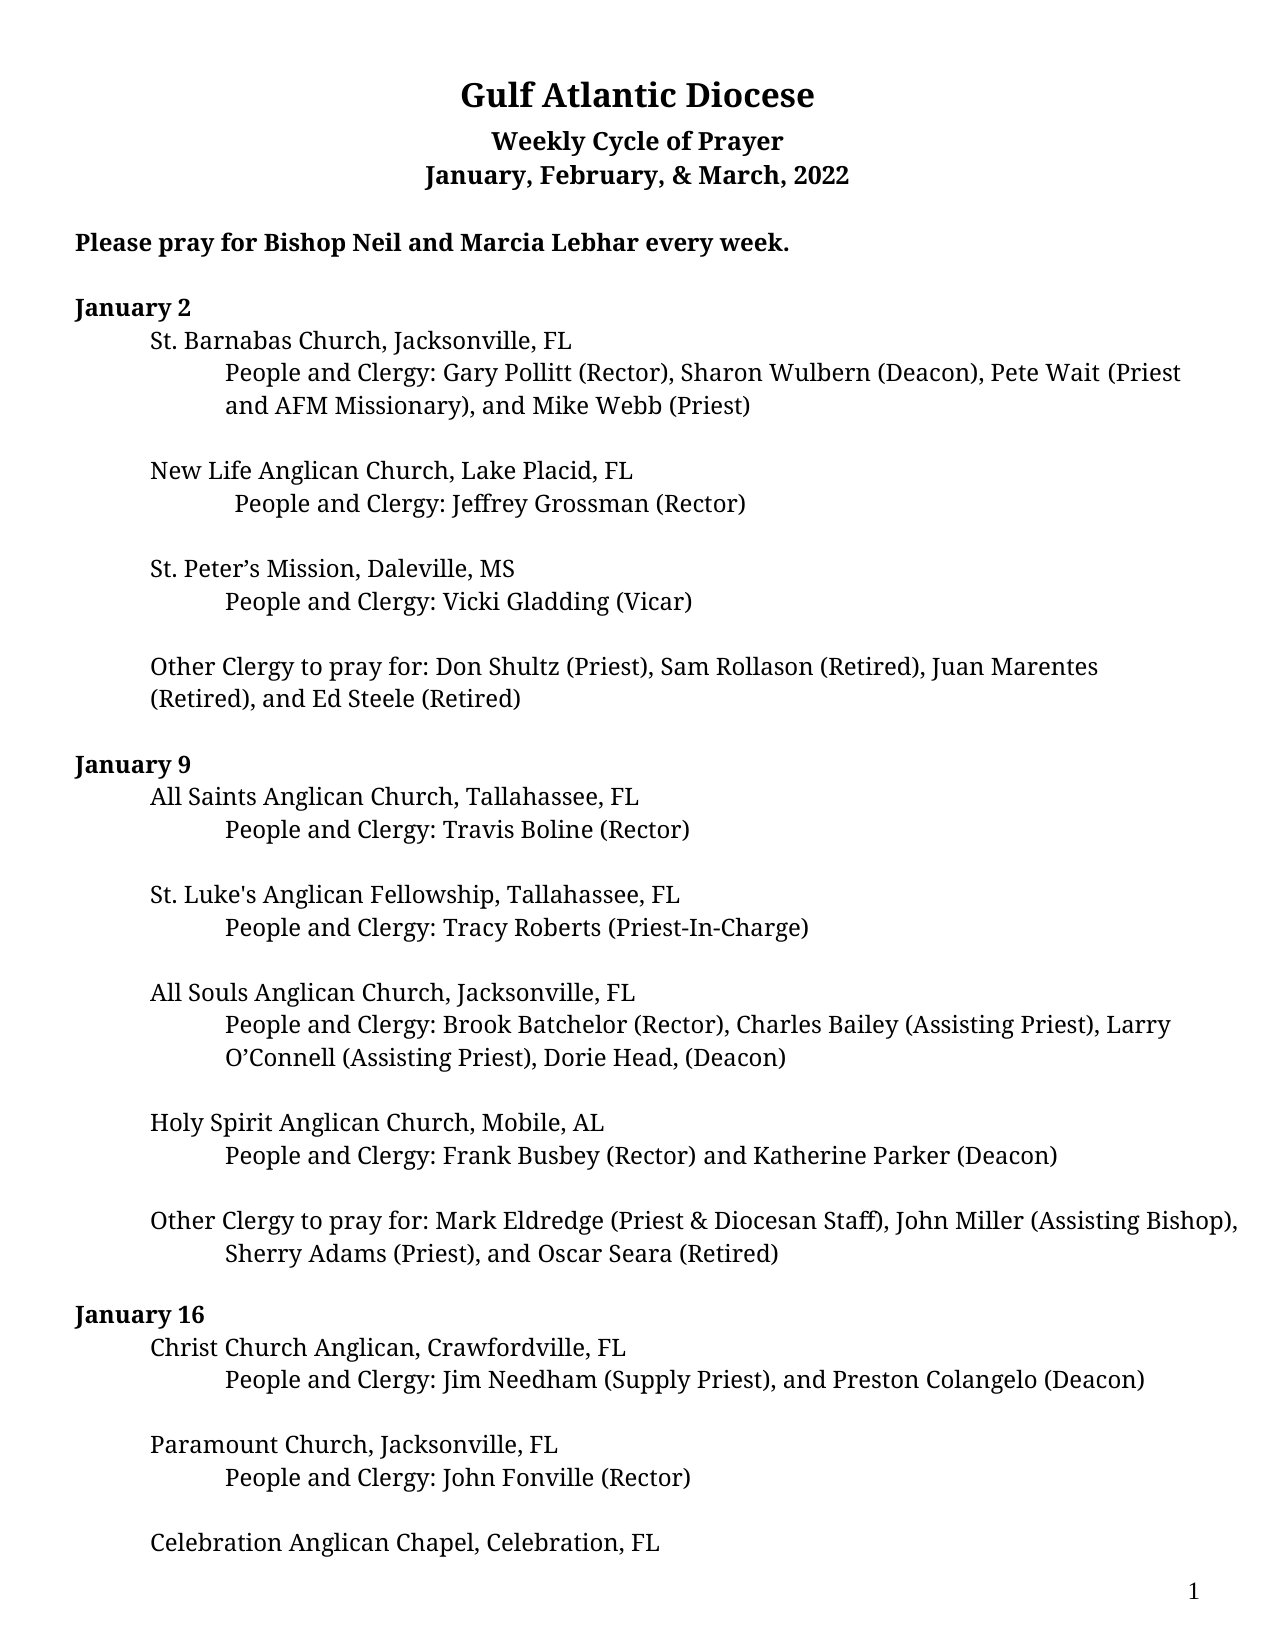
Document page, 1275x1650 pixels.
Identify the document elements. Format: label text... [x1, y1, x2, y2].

text Holy Spirit Anglican Church, Mobile, AL [75, 1106, 1200, 1139]
text People and Clergy: Tracy Roberts (Priest-In-Charge) [225, 910, 1200, 943]
text Christ Church Anglican, Crawfordville, FL [75, 1330, 1200, 1363]
title Gulf Atlantic Diocese [75, 72, 1200, 117]
text Weekly Cycle of Prayer [75, 123, 1200, 158]
text January 9 [75, 747, 1200, 780]
text Please pray for Bishop Neil and Marcia Lebhar every week. [75, 226, 1200, 258]
text People and Clergy: Frank Busbey (Rector) and Katherine Parker (Deacon) [225, 1139, 1200, 1171]
text January 2 [75, 291, 1200, 323]
text St. Peter’s Mission, Daleville, MS [75, 552, 1200, 584]
text People and Clergy: Gary Pollitt (Rector), Sharon Wulbern (Deacon), Pete Wait (Priest and AFM Missionary), and Mike Webb (Priest) [225, 356, 1200, 421]
text St. Barnabas Church, Jacksonville, FL [75, 323, 1200, 356]
text Celebration Anglican Chapel, Celebration, FL [75, 1526, 1200, 1559]
text St. Luke's Anglican Fellowship, Tallahassee, FL [75, 878, 1200, 910]
text People and Clergy: Jeffrey Grossman (Rector) [234, 487, 1200, 519]
text Other Clergy to pray for: Mark Eldredge (Priest & Diocesan Staff), John Miller (Assisting Bishop), Sherry Adams (Priest), and Oscar Seara (Retired) [150, 1204, 1266, 1269]
text New Life Anglican Church, Lake Placid, FL [75, 454, 1200, 487]
text People and Clergy: Jim Needham (Supply Priest), and Preston Colangelo (Deacon) [225, 1363, 1200, 1396]
text People and Clergy: Brook Batchelor (Rector), Charles Bailey (Assisting Priest), Larry O’Connell (Assisting Priest), Dorie Head, (Deacon) [225, 1008, 1228, 1073]
text People and Clergy: Vicki Gladding (Vicar) [75, 584, 1200, 617]
text All Saints Anglican Church, Tallahassee, FL [75, 780, 1200, 813]
text January 16 [75, 1298, 1200, 1330]
text All Souls Anglican Church, Jacksonville, FL [75, 976, 1200, 1008]
text People and Clergy: Travis Boline (Rector) [225, 813, 1200, 845]
text January, February, & March, 2022 [75, 158, 1200, 192]
text People and Clergy: John Fonville (Rector) [75, 1461, 1200, 1493]
text Other Clergy to pray for: Don Shultz (Priest), Sam Rollason (Retired), Juan Marentes (Retired), and Ed Steele (Retired) [150, 649, 1200, 715]
text Paramount Church, Jacksonville, FL [75, 1428, 1200, 1461]
